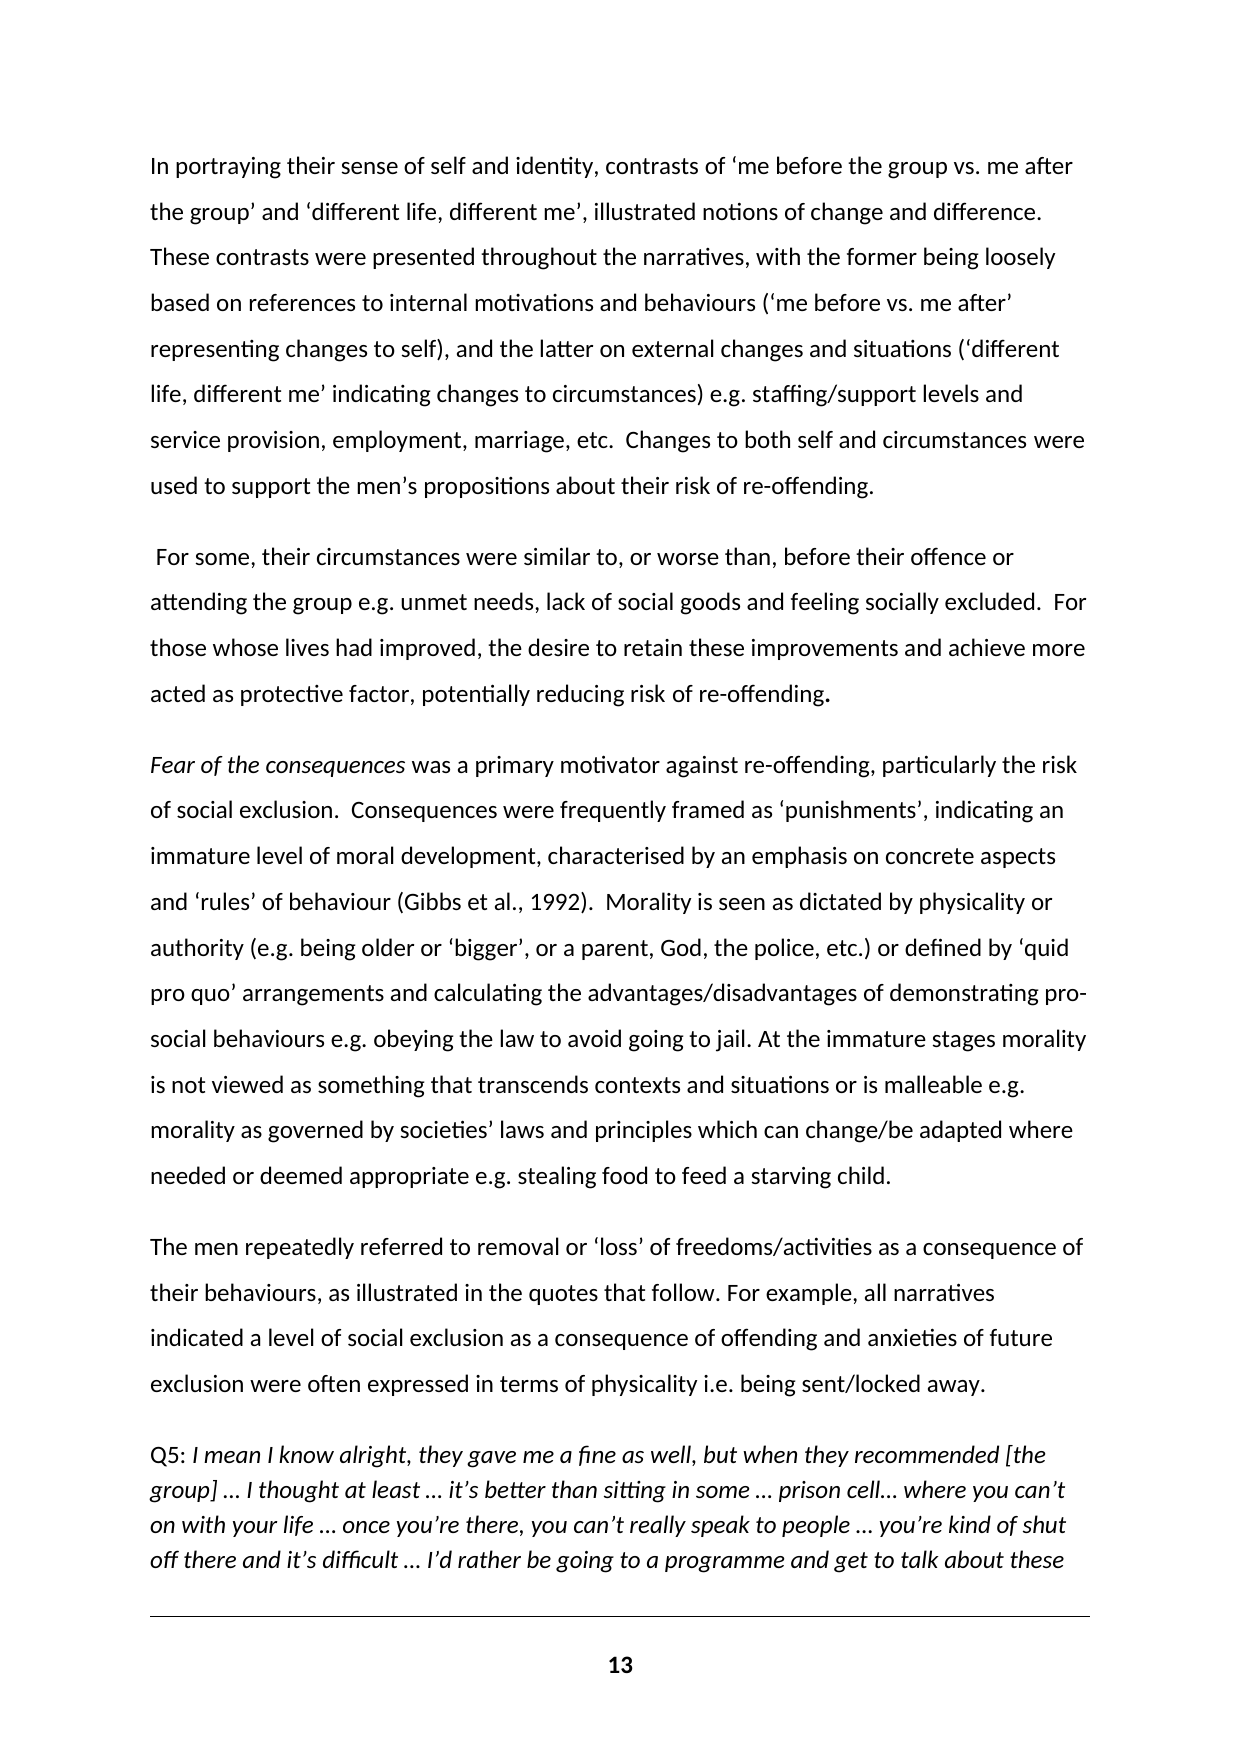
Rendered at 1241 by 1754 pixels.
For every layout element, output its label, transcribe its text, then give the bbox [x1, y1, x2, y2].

text The men repeatedly referred to removal or ‘loss’ of freedoms/activities as a consequence of their behaviours, as illustrated in the quotes that follow. For example, all narratives indicated a level of social exclusion as a consequence of offending and anxieties of future exclusion were often expressed in terms of physicality i.e. being sent/locked away. [150, 1231, 1090, 1399]
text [150, 1439, 1090, 1574]
text For some, their circumstances were similar to, or worse than, before their offence or attending the group e.g. unmet needs, lack of social goods and feeling socially excluded. For those whose lives had improved, the desire to retain these improvements and achieve more acted as protective factor, potentially reducing risk of re-offending. [150, 541, 1090, 708]
text In portraying their sense of self and identity, contrasts of ‘me before the group vs. me after the group’ and ‘different life, different me’, illustrated notions of change and difference. These contrasts were presented throughout the narratives, with the former being loosely based on references to internal motivations and behaviours (‘me before vs. me after’ representing changes to self), and the latter on external changes and situations (‘different life, different me’ indicating changes to circumstances) e.g. staffing/support levels and service provision, employment, marriage, etc. Changes to both self and circumstances were used to support the men’s propositions about their risk of re-offending. [150, 150, 1090, 501]
text Fear of the consequences was a primary motivator against re-offending, particularly the risk of social exclusion. Consequences were frequently framed as ‘punishments’, indicating an immature level of moral development, characterised by an emphasis on concrete aspects and ‘rules’ of behaviour (Gibbs et al., 1992). Morality is seen as dictated by physicality or authority (e.g. being older or ‘bigger’, or a parent, God, the police, etc.) or defined by ‘quid pro quo’ arrangements and calculating the advantages/disadvantages of demonstrating pro-social behaviours e.g. obeying the law to avoid going to jail. At the immature stages morality is not viewed as something that transcends contexts and situations or is malleable e.g. morality as governed by societies’ laws and principles which can change/be adapted where needed or deemed appropriate e.g. stealing food to feed a starving child. [150, 749, 1090, 1191]
